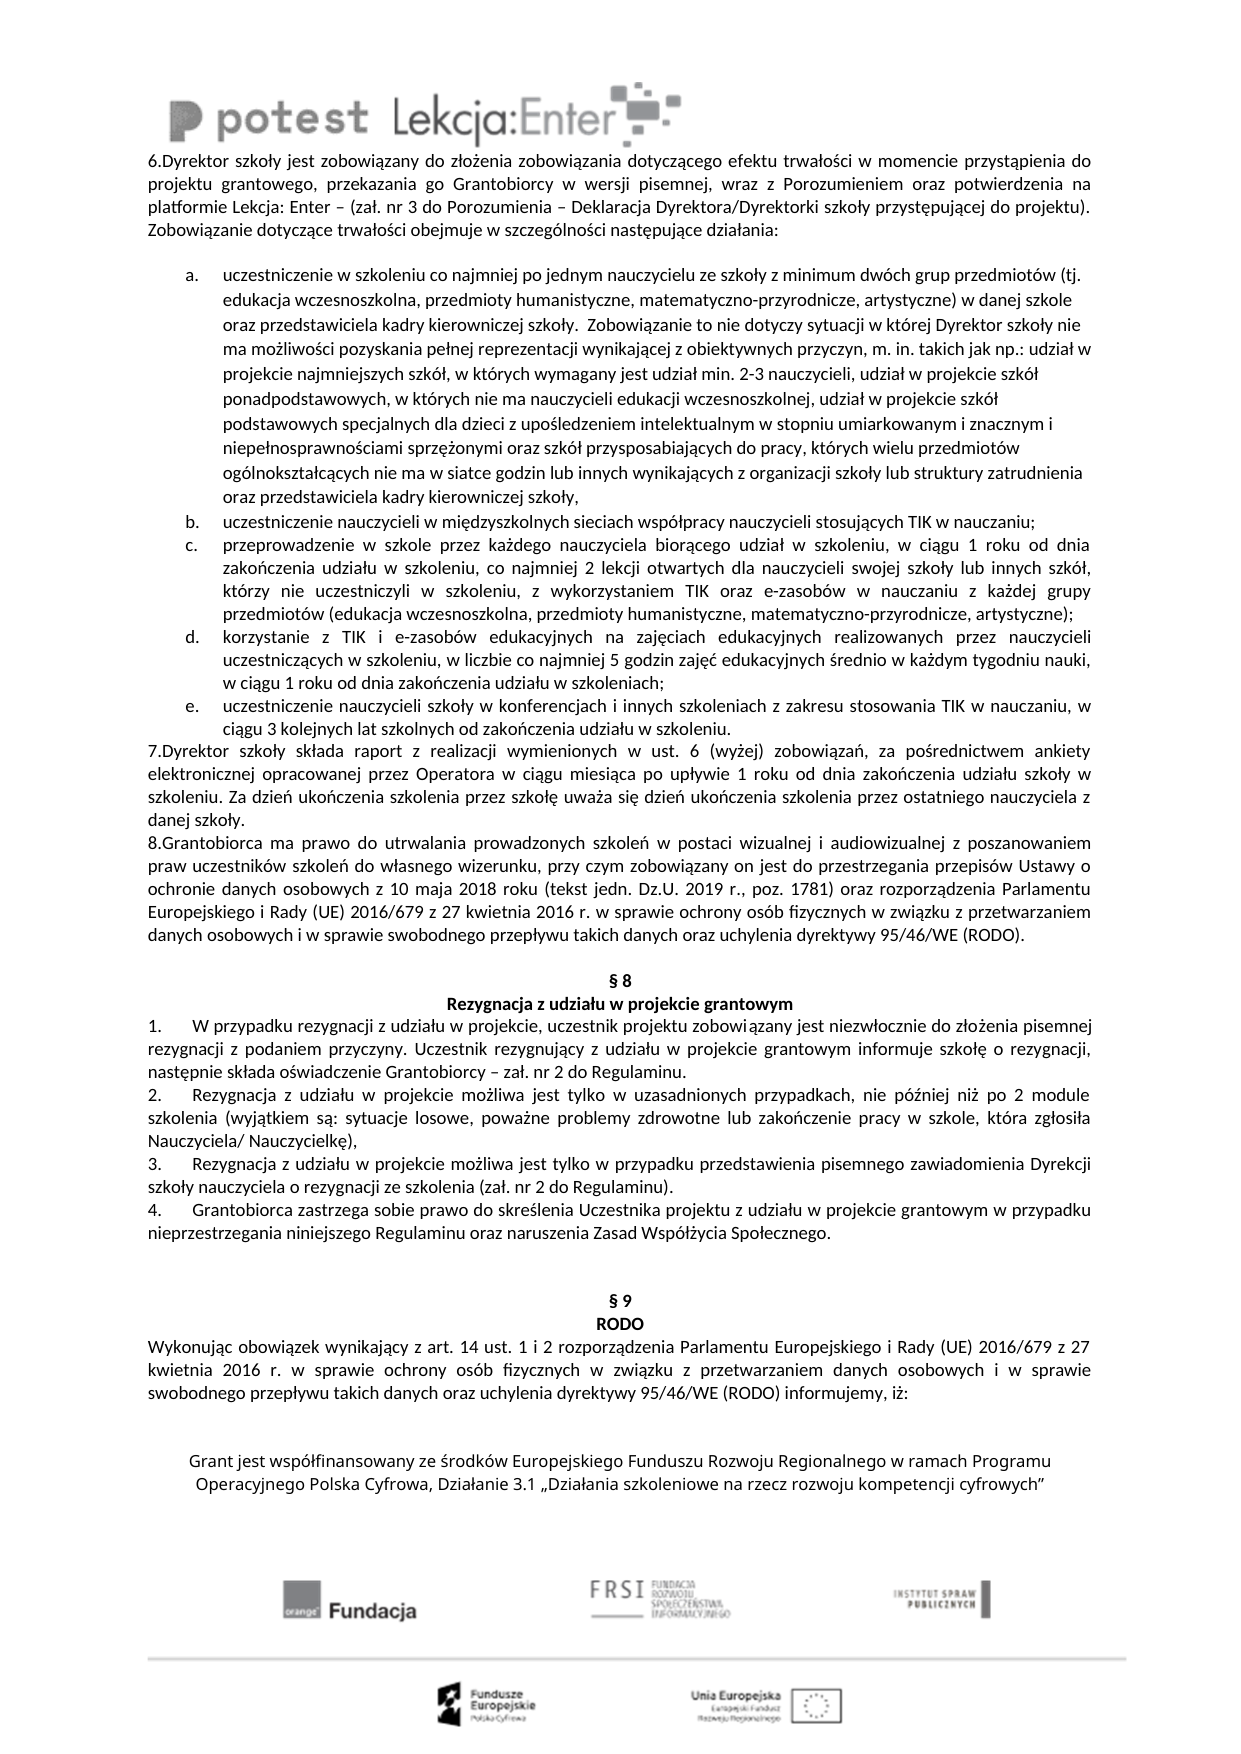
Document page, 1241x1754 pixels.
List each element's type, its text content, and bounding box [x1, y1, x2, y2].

list uczestniczenie nauczycieli w międzyszkolnych sieciach współpracy nauczycieli stosujących TIK w nauczaniu; [185, 510, 1092, 533]
list Rezygnacja z udziału w projekcie możliwa jest tylko w przypadku przedstawienia pisemnego zawiadomienia Dyrekcji szkoły nauczyciela o rezygnacji ze szkolenia (zał. nr 2 do Regulaminu). [148, 1152, 1092, 1198]
list 8.Grantobiorca ma prawo do utrwalania prowadzonych szkoleń w postaci wizualnej i audiowizualnej z poszanowaniem praw uczestników szkoleń do własnego wizerunku, przy czym zobowiązany on jest do przestrzegania przepisów Ustawy o ochronie danych osobowych z 10 maja 2018 roku (tekst jedn. Dz.U. 2019 r., poz. 1781) oraz rozporządzenia Parlamentu Europejskiego i Rady (UE) 2016/679 z 27 kwietnia 2016 r. w sprawie ochrony osób fizycznych w związku z przetwarzaniem danych osobowych i w sprawie swobodnego przepływu takich danych oraz uchylenia dyrektywy 95/46/WE (RODO). [148, 831, 1092, 946]
list Grantobiorca zastrzega sobie prawo do skreślenia Uczestnika projektu z udziału w projekcie grantowym w przypadku nieprzestrzegania niniejszego Regulaminu oraz naruszenia Zasad Współżycia Społecznego. [148, 1198, 1092, 1244]
text § 8 [148, 969, 1092, 992]
text 7.Dyrektor szkoły składa raport z realizacji wymienionych w ust. 6 (wyżej) zobowiązań, za pośrednictwem ankiety elektronicznej opracowanej przez Operatora w ciągu miesiąca po upływie 1 roku od dnia zakończenia udziału szkoły w szkoleniu. Za dzień ukończenia szkolenia przez szkołę uważa się dzień ukończenia szkolenia przez ostatniego nauczyciela z danej szkoły. [148, 739, 1092, 831]
text Rezygnacja z udziału w projekcie grantowym [148, 992, 1092, 1014]
list Rezygnacja z udziału w projekcie możliwa jest tylko w uzasadnionych przypadkach, nie później niż po 2 module szkolenia (wyjątkiem są: sytuacje losowe, poważne problemy zdrowotne lub zakończenie pracy w szkole, która zgłosiła Nauczyciela/ Nauczycielkę), [148, 1083, 1092, 1152]
picture [394, 82, 683, 149]
list W przypadku rezygnacji z udziału w projekcie, uczestnik projektu zobowiązany jest niezwłocznie do złożenia pisemnej rezygnacji z podaniem przyczyny. Uczestnik rezygnujący z udziału w projekcie grantowym informuje szkołę o rezygnacji, następnie składa oświadczenie Grantobiorcy – zał. nr 2 do Regulaminu. [148, 1014, 1092, 1083]
list przeprowadzenie w szkole przez każdego nauczyciela biorącego udział w szkoleniu, w ciągu 1 roku od dnia zakończenia udziału w szkoleniu, co najmniej 2 lekcji otwartych dla nauczycieli swojej szkoły lub innych szkół, którzy nie uczestniczyli w szkoleniu, z wykorzystaniem TIK oraz e-zasobów w nauczaniu z każdej grupy przedmiotów (edukacja wczesnoszkolna, przedmioty humanistyczne, matematyczno-przyrodnicze, artystyczne); [185, 533, 1092, 625]
list korzystanie z TIK i e-zasobów edukacyjnych na zajęciach edukacyjnych realizowanych przez nauczycieli uczestniczących w szkoleniu, w liczbie co najmniej 5 godzin zajęć edukacyjnych średnio w każdym tygodniu nauki, w ciągu 1 roku od dnia zakończenia udziału w szkoleniach; [185, 625, 1092, 694]
text RODO [148, 1312, 1092, 1335]
text 6.Dyrektor szkoły jest zobowiązany do złożenia zobowiązania dotyczącego efektu trwałości w momencie przystąpienia do projektu grantowego, przekazania go Grantobiorcy w wersji pisemnej, wraz z Porozumieniem oraz potwierdzenia na platformie Lekcja: Enter – (zał. nr 3 do Porozumienia – Deklaracja Dyrektora/Dyrektorki szkoły przystępującej do projektu). Zobowiązanie dotyczące trwałości obejmuje w szczególności następujące działania: [148, 149, 1092, 241]
list uczestniczenie w szkoleniu co najmniej po jednym nauczycielu ze szkoły z minimum dwóch grup przedmiotów (tj. edukacja wczesnoszkolna, przedmioty humanistyczne, matematyczno-przyrodnicze, artystyczne) w danej szkole oraz przedstawiciela kadry kierowniczej szkoły. Zobowiązanie to nie dotyczy sytuacji w której Dyrektor szkoły nie ma możliwości pozyskania pełnej reprezentacji wynikającej z obiektywnych przyczyn, m. in. takich jak np.: udział w projekcie najmniejszych szkół, w których wymagany jest udział min. 2-3 nauczycieli, udział w projekcie szkół ponadpodstawowych, w których nie ma nauczycieli edukacji wczesnoszkolnej, udział w projekcie szkół podstawowych specjalnych dla dzieci z upośledzeniem intelektualnym w stopniu umiarkowanym i znacznym i niepełnosprawnościami sprzężonymi oraz szkół przysposabiających do pracy, których wielu przedmiotów ogólnokształcących nie ma w siatce godzin lub innych wynikających z organizacji szkoły lub struktury zatrudnienia oraz przedstawiciela kadry kierowniczej szkoły, [185, 263, 1092, 509]
list uczestniczenie nauczycieli szkoły w konferencjach i innych szkoleniach z zakresu stosowania TIK w nauczaniu, w ciągu 3 kolejnych lat szkolnych od zakończenia udziału w szkoleniu. [185, 694, 1092, 739]
text Wykonując obowiązek wynikający z art. 14 ust. 1 i 2 rozporządzenia Parlamentu Europejskiego i Rady (UE) 2016/679 z 27 kwietnia 2016 r. w sprawie ochrony osób fizycznych w związku z przetwarzaniem danych osobowych i w sprawie swobodnego przepływu takich danych oraz uchylenia dyrektywy 95/46/WE (RODO) informujemy, iż: [148, 1335, 1092, 1404]
picture [147, 1579, 1128, 1728]
picture [152, 73, 385, 148]
text § 9 [148, 1289, 1092, 1312]
